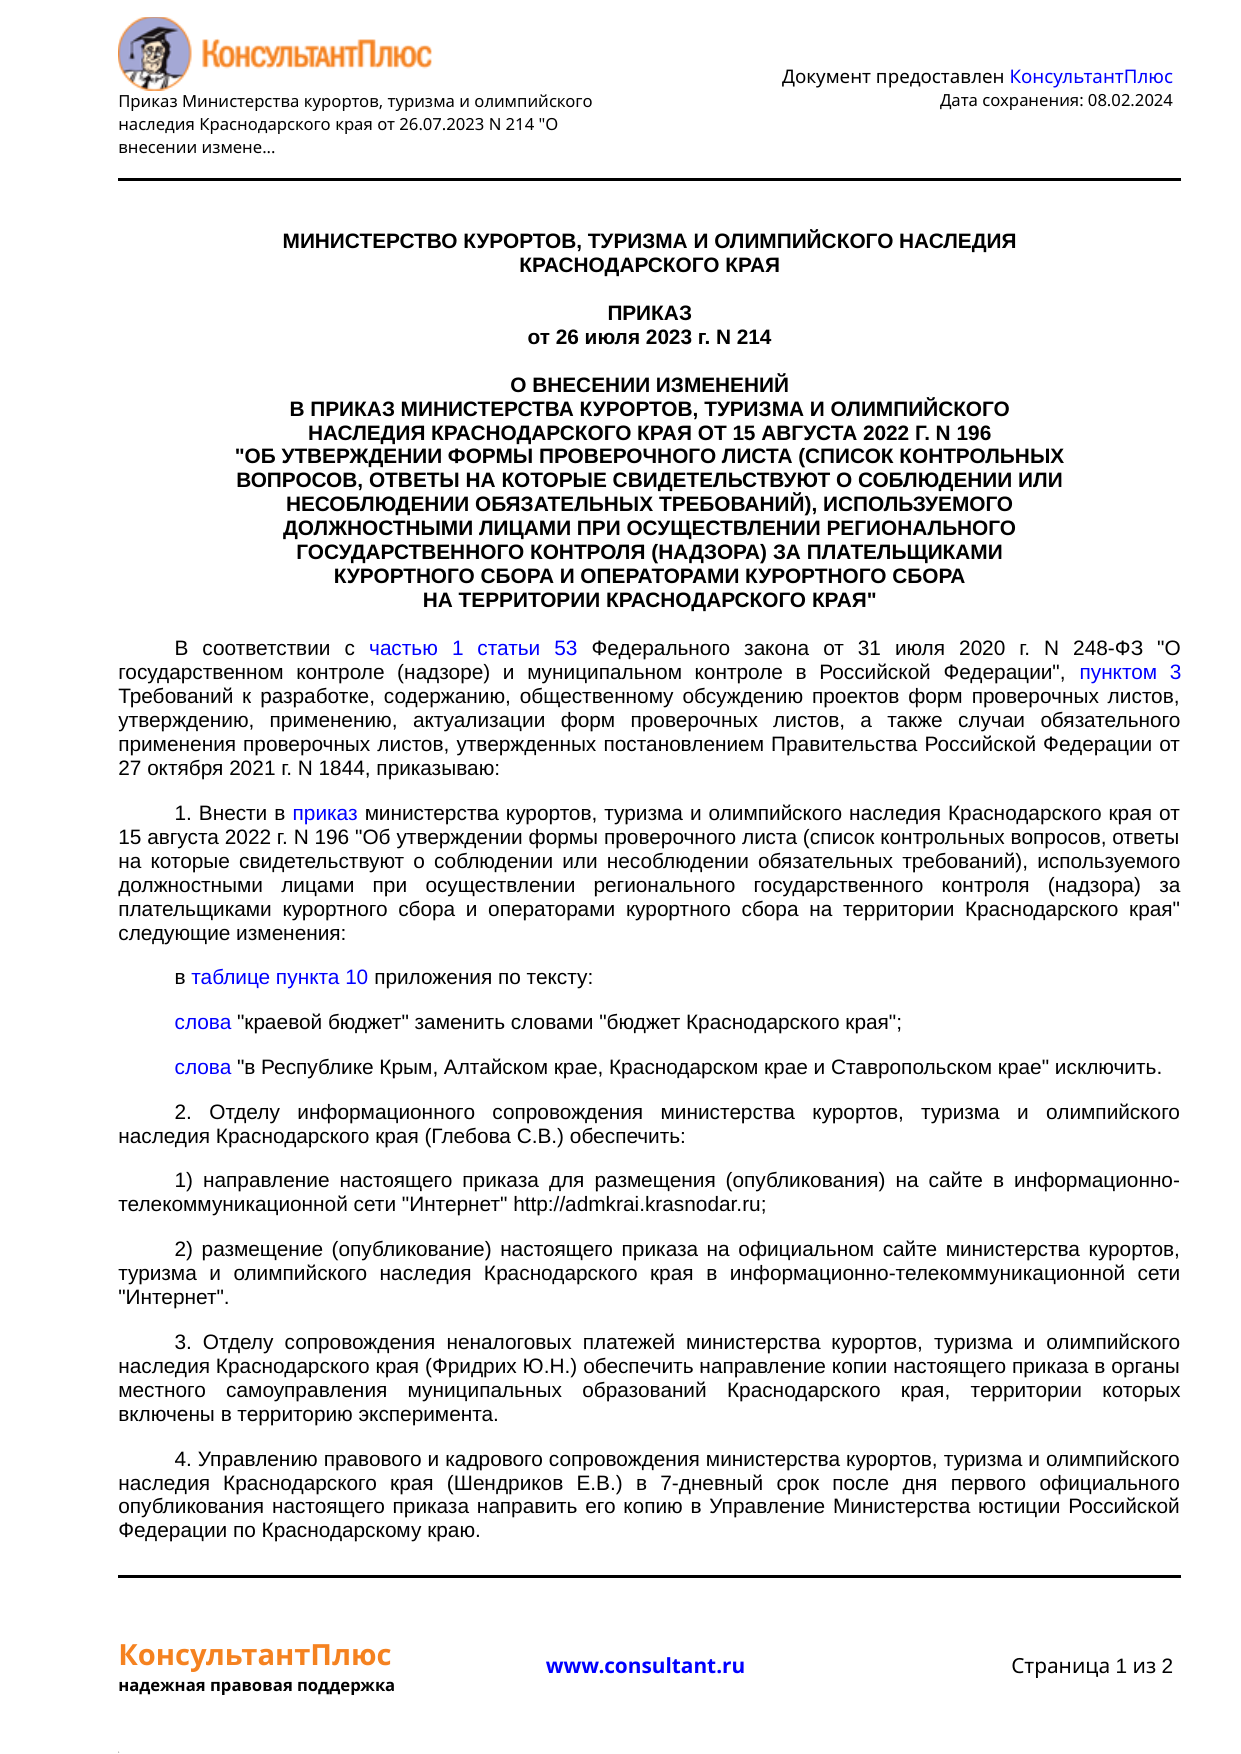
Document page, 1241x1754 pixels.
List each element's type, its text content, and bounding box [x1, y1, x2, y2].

title ВОПРОСОВ, ОТВЕТЫ НА КОТОРЫЕ СВИДЕТЕЛЬСТВУЮТ О СОБЛЮДЕНИИ ИЛИ [118, 468, 1181, 492]
text 1) направление настоящего приказа для размещения (опубликования) на сайте в информационно-телекоммуникационной сети "Интернет" http://admkrai.krasnodar.ru; [118, 1168, 1181, 1216]
text 1. Внести в приказ министерства курортов, туризма и олимпийского наследия Краснодарского края от 15 августа 2022 г. N 196 "Об утверждении формы проверочного листа (список контрольных вопросов, ответы на которые свидетельствуют о соблюдении или несоблюдении обязательных требований), используемого должностными лицами при осуществлении регионального государственного контроля (надзора) за плательщиками курортного сбора и операторами курортного сбора на территории Краснодарского края" следующие изменения: [118, 801, 1181, 944]
text 4. Управлению правового и кадрового сопровождения министерства курортов, туризма и олимпийского наследия Краснодарского края (Шендриков Е.В.) в 7-дневный срок после дня первого официального опубликования настоящего приказа направить его копию в Управление Министерства юстиции Российской Федерации по Краснодарскому краю. [118, 1446, 1181, 1542]
title от 26 июля 2023 г. N 214 [118, 324, 1181, 348]
title НЕСОБЛЮДЕНИИ ОБЯЗАТЕЛЬНЫХ ТРЕБОВАНИЙ), ИСПОЛЬЗУЕМОГО [118, 492, 1181, 516]
text 2. Отделу информационного сопровождения министерства курортов, туризма и олимпийского наследия Краснодарского края (Глебова С.В.) обеспечить: [118, 1099, 1181, 1147]
title В ПРИКАЗ МИНИСТЕРСТВА КУРОРТОВ, ТУРИЗМА И ОЛИМПИЙСКОГО [118, 396, 1181, 420]
picture [118, 17, 432, 91]
text слова "краевой бюджет" заменить словами "бюджет Краснодарского края"; [118, 1010, 1181, 1034]
text В соответствии с частью 1 статьи 53 Федерального закона от 31 июля 2020 г. N 248-ФЗ "О государственном контроле (надзоре) и муниципальном контроле в Российской Федерации", пунктом 3 Требований к разработке, содержанию, общественному обсуждению проектов форм проверочных листов, утверждению, применению, актуализации форм проверочных листов, а также случаи обязательного применения проверочных листов, утвержденных постановлением Правительства Российской Федерации от 27 октября 2021 г. N 1844, приказываю: [118, 636, 1181, 780]
text в таблице пункта 10 приложения по тексту: [118, 965, 1181, 989]
title НАСЛЕДИЯ КРАСНОДАРСКОГО КРАЯ ОТ 15 АВГУСТА 2022 Г. N 196 [118, 420, 1181, 444]
title О ВНЕСЕНИИ ИЗМЕНЕНИЙ [118, 372, 1181, 396]
title ДОЛЖНОСТНЫМИ ЛИЦАМИ ПРИ ОСУЩЕСТВЛЕНИИ РЕГИОНАЛЬНОГО [118, 516, 1181, 540]
title КУРОРТНОГО СБОРА И ОПЕРАТОРАМИ КУРОРТНОГО СБОРА [118, 564, 1181, 588]
title "ОБ УТВЕРЖДЕНИИ ФОРМЫ ПРОВЕРОЧНОГО ЛИСТА (СПИСОК КОНТРОЛЬНЫХ [118, 444, 1181, 468]
text 2) размещение (опубликование) настоящего приказа на официальном сайте министерства курортов, туризма и олимпийского наследия Краснодарского края в информационно-телекоммуникационной сети "Интернет". [118, 1237, 1181, 1309]
text 3. Отделу сопровождения неналоговых платежей министерства курортов, туризма и олимпийского наследия Краснодарского края (Фридрих Ю.Н.) обеспечить направление копии настоящего приказа в органы местного самоуправления муниципальных образований Краснодарского края, территории которых включены в территорию эксперимента. [118, 1330, 1181, 1426]
title ГОСУДАРСТВЕННОГО КОНТРОЛЯ (НАДЗОРА) ЗА ПЛАТЕЛЬЩИКАМИ [118, 540, 1181, 564]
title КРАСНОДАРСКОГО КРАЯ [118, 253, 1181, 277]
title НА ТЕРРИТОРИИ КРАСНОДАРСКОГО КРАЯ" [118, 588, 1181, 612]
title ПРИКАЗ [118, 301, 1181, 324]
title МИНИСТЕРСТВО КУРОРТОВ, ТУРИЗМА И ОЛИМПИЙСКОГО НАСЛЕДИЯ [118, 229, 1181, 253]
text слова "в Республике Крым, Алтайском крае, Краснодарском крае и Ставропольском крае" исключить. [118, 1055, 1181, 1079]
